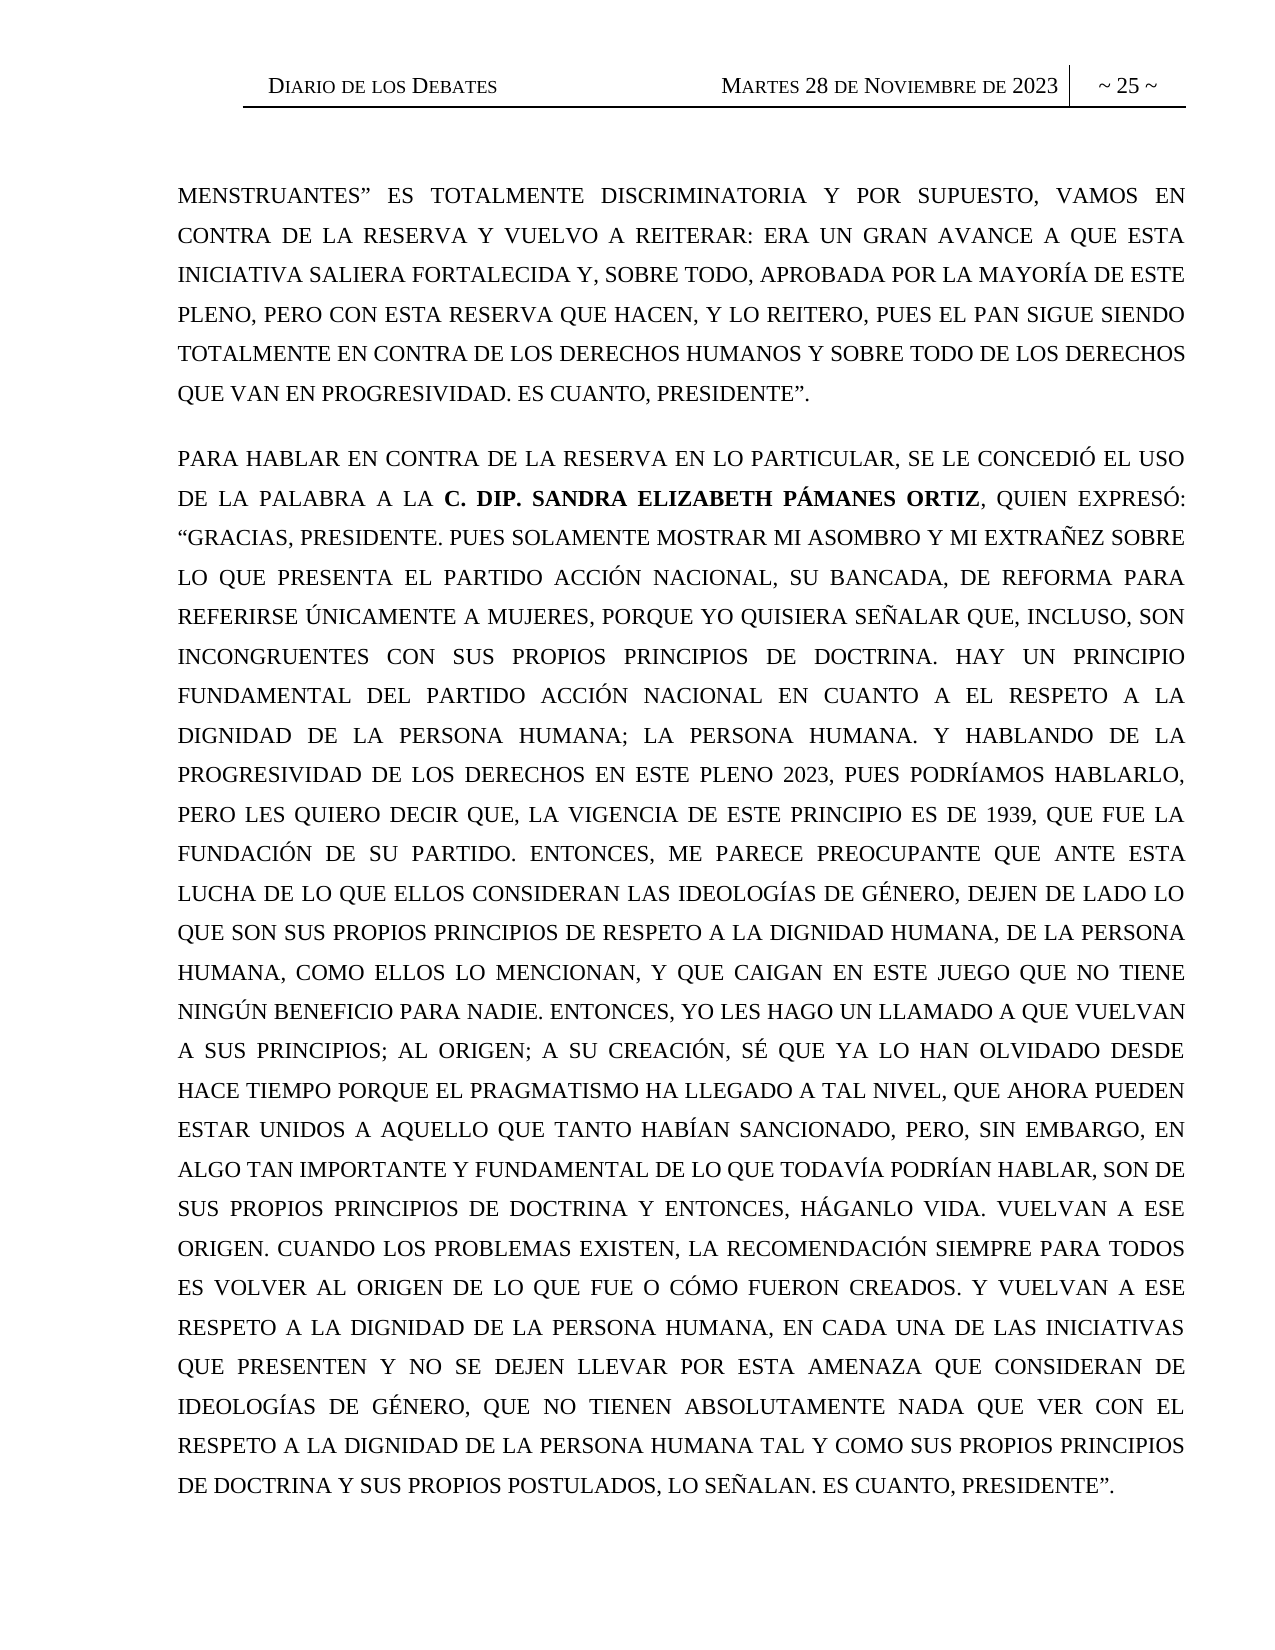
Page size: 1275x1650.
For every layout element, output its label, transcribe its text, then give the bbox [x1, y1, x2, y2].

text PARA HABLAR EN CONTRA DE LA RESERVA EN LO PARTICULAR, SE LE CONCEDIÓ EL USO DE LA PALABRA A LA C. DIP. SANDRA ELIZABETH PÁMANES ORTIZ, QUIEN EXPRESÓ: “GRACIAS, PRESIDENTE. PUES SOLAMENTE MOSTRAR MI ASOMBRO Y MI EXTRAÑEZ SOBRE LO QUE PRESENTA EL PARTIDO ACCIÓN NACIONAL, SU BANCADA, DE REFORMA PARA REFERIRSE ÚNICAMENTE A MUJERES, PORQUE YO QUISIERA SEÑALAR QUE, INCLUSO, SON INCONGRUENTES CON SUS PROPIOS PRINCIPIOS DE DOCTRINA. HAY UN PRINCIPIO FUNDAMENTAL DEL PARTIDO ACCIÓN NACIONAL EN CUANTO A EL RESPETO A LA DIGNIDAD DE LA PERSONA HUMANA; LA PERSONA HUMANA. Y HABLANDO DE LA PROGRESIVIDAD DE LOS DERECHOS EN ESTE PLENO 2023, PUES PODRÍAMOS HABLARLO, PERO LES QUIERO DECIR QUE, LA VIGENCIA DE ESTE PRINCIPIO ES DE 1939, QUE FUE LA FUNDACIÓN DE SU PARTIDO. ENTONCES, ME PARECE PREOCUPANTE QUE ANTE ESTA LUCHA DE LO QUE ELLOS CONSIDERAN LAS IDEOLOGÍAS DE GÉNERO, DEJEN DE LADO LO QUE SON SUS PROPIOS PRINCIPIOS DE RESPETO A LA DIGNIDAD HUMANA, DE LA PERSONA HUMANA, COMO ELLOS LO MENCIONAN, Y QUE CAIGAN EN ESTE JUEGO QUE NO TIENE NINGÚN BENEFICIO PARA NADIE. ENTONCES, YO LES HAGO UN LLAMADO A QUE VUELVAN A SUS PRINCIPIOS; AL ORIGEN; A SU CREACIÓN, SÉ QUE YA LO HAN OLVIDADO DESDE HACE TIEMPO PORQUE EL PRAGMATISMO HA LLEGADO A TAL NIVEL, QUE AHORA PUEDEN ESTAR UNIDOS A AQUELLO QUE TANTO HABÍAN SANCIONADO, PERO, SIN EMBARGO, EN ALGO TAN IMPORTANTE Y FUNDAMENTAL DE LO QUE TODAVÍA PODRÍAN HABLAR, SON DE SUS PROPIOS PRINCIPIOS DE DOCTRINA Y ENTONCES, HÁGANLO VIDA. VUELVAN A ESE ORIGEN. CUANDO LOS PROBLEMAS EXISTEN, LA RECOMENDACIÓN SIEMPRE PARA TODOS ES VOLVER AL ORIGEN DE LO QUE FUE O CÓMO FUERON CREADOS. Y VUELVAN A ESE RESPETO A LA DIGNIDAD DE LA PERSONA HUMANA, EN CADA UNA DE LAS INICIATIVAS QUE PRESENTEN Y NO SE DEJEN LLEVAR POR ESTA AMENAZA QUE CONSIDERAN DE IDEOLOGÍAS DE GÉNERO, QUE NO TIENEN ABSOLUTAMENTE NADA QUE VER CON EL RESPETO A LA DIGNIDAD DE LA PERSONA HUMANA TAL Y COMO SUS PROPIOS PRINCIPIOS DE DOCTRINA Y SUS PROPIOS POSTULADOS, LO SEÑALAN. ES CUANTO, PRESIDENTE”. [177, 445, 1186, 1498]
